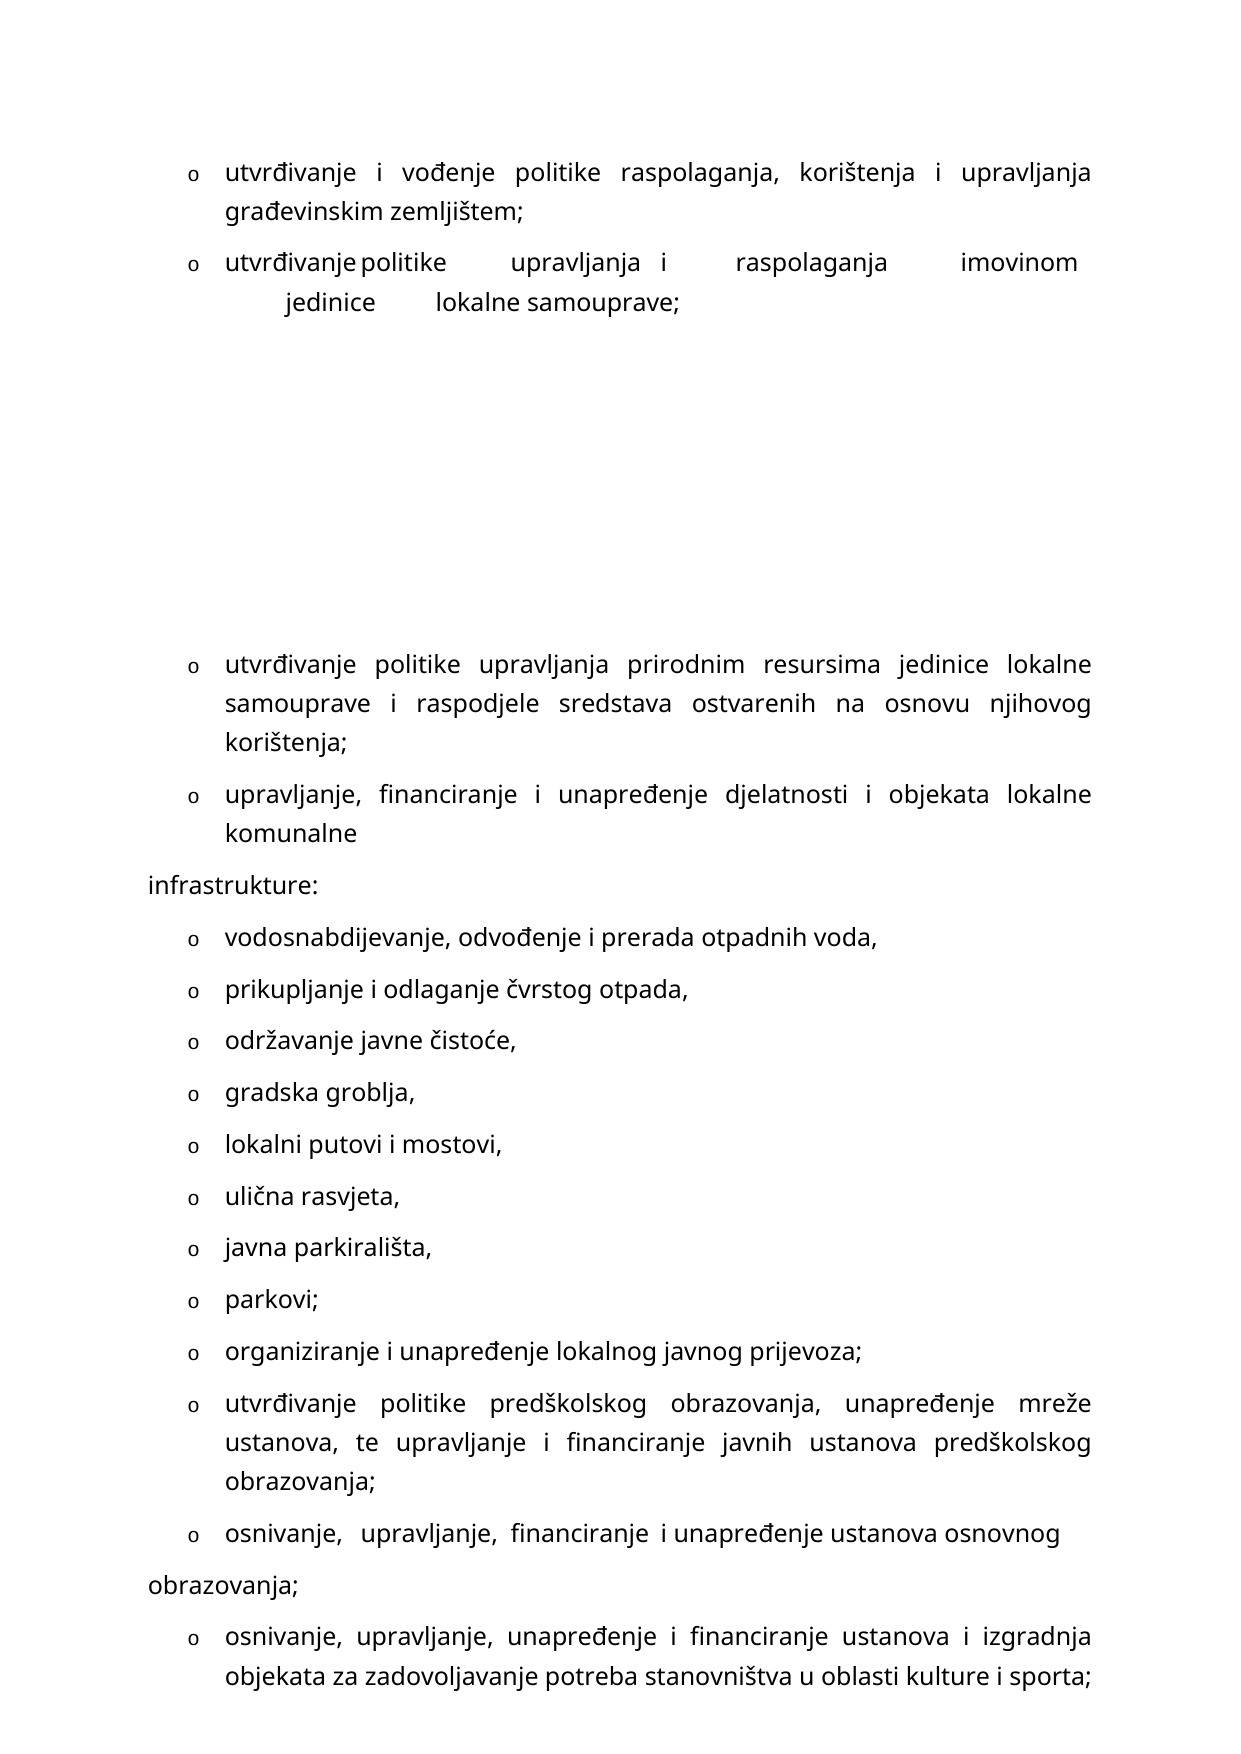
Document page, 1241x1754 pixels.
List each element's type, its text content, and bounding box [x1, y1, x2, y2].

list upravljanje, financiranje i unapređenje djelatnosti i objekata lokalne komunalne [187, 777, 1093, 850]
list utvrđivanje politike predškolskog obrazovanja, unapređenje mreže ustanova, te upravljanje i financiranje javnih ustanova predškolskog obrazovanja; [187, 1385, 1093, 1498]
list prikupljanje i odlaganje čvrstog otpada, [187, 971, 1093, 1005]
list osnivanje, upravljanje, unapređenje i financiranje ustanova i izgradnja objekata za zadovoljavanje potreba stanovništva u oblasti kulture i sporta; [187, 1619, 1093, 1692]
list osnivanje, upravljanje, financiranje i unapređenje ustanova osnovnog [187, 1516, 1093, 1549]
list gradska groblja, [187, 1075, 1093, 1109]
list utvrđivanje politike upravljanja i raspolaganja imovinom jedinice lokalne samouprave; [187, 245, 1093, 318]
list održavanje javne čistoće, [187, 1023, 1093, 1057]
list ulična rasvjeta, [187, 1178, 1093, 1212]
list vodosnabdijevanje, odvođenje i prerada otpadnih voda, [187, 919, 1093, 953]
text infrastrukture: [148, 868, 1093, 902]
list javna parkirališta, [187, 1230, 1093, 1264]
list utvrđivanje politike upravljanja prirodnim resursima jedinice lokalne samouprave i raspodjele sredstava ostvarenih na osnovu njihovog korištenja; [187, 647, 1093, 759]
list parkovi; [187, 1282, 1093, 1316]
text obrazovanja; [148, 1567, 1093, 1601]
list organiziranje i unapređenje lokalnog javnog prijevoza; [187, 1334, 1093, 1368]
list lokalni putovi i mostovi, [187, 1127, 1093, 1161]
list utvrđivanje i vođenje politike raspolaganja, korištenja i upravljanja građevinskim zemljištem; [187, 154, 1093, 227]
